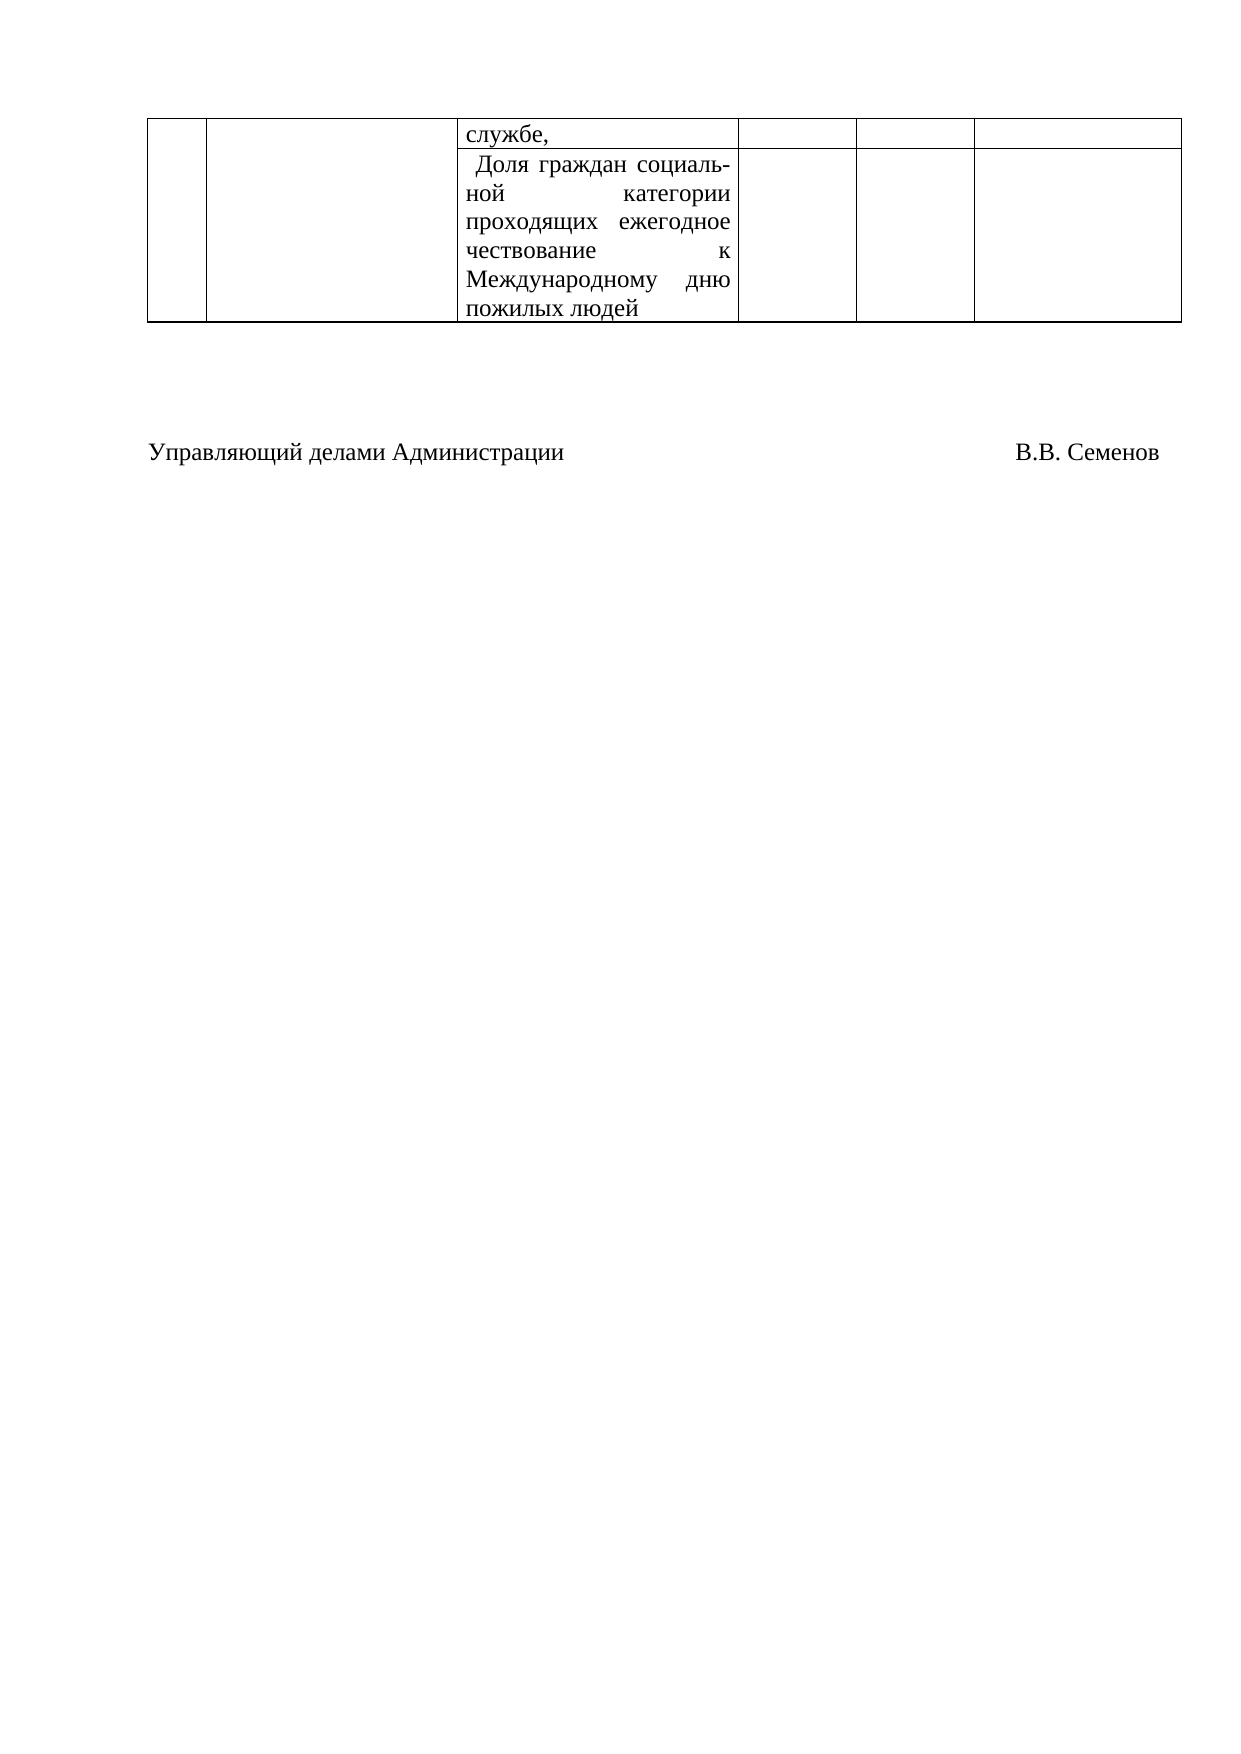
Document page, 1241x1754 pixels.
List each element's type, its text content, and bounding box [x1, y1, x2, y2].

table_cell [739, 119, 856, 148]
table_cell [207, 119, 457, 321]
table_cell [458, 119, 738, 148]
table_cell Доля граждан социаль-ной категории проходящих ежегодное чествование к Международному дню пожилых людей [458, 149, 738, 321]
table_cell [975, 119, 1181, 148]
text Управляющий делами Администрации В.В. Семенов [148, 437, 1181, 466]
table_cell [857, 119, 974, 148]
table_cell 7 [148, 119, 206, 321]
table_cell [975, 149, 1181, 321]
table_cell [857, 149, 974, 321]
table_cell [739, 149, 856, 321]
